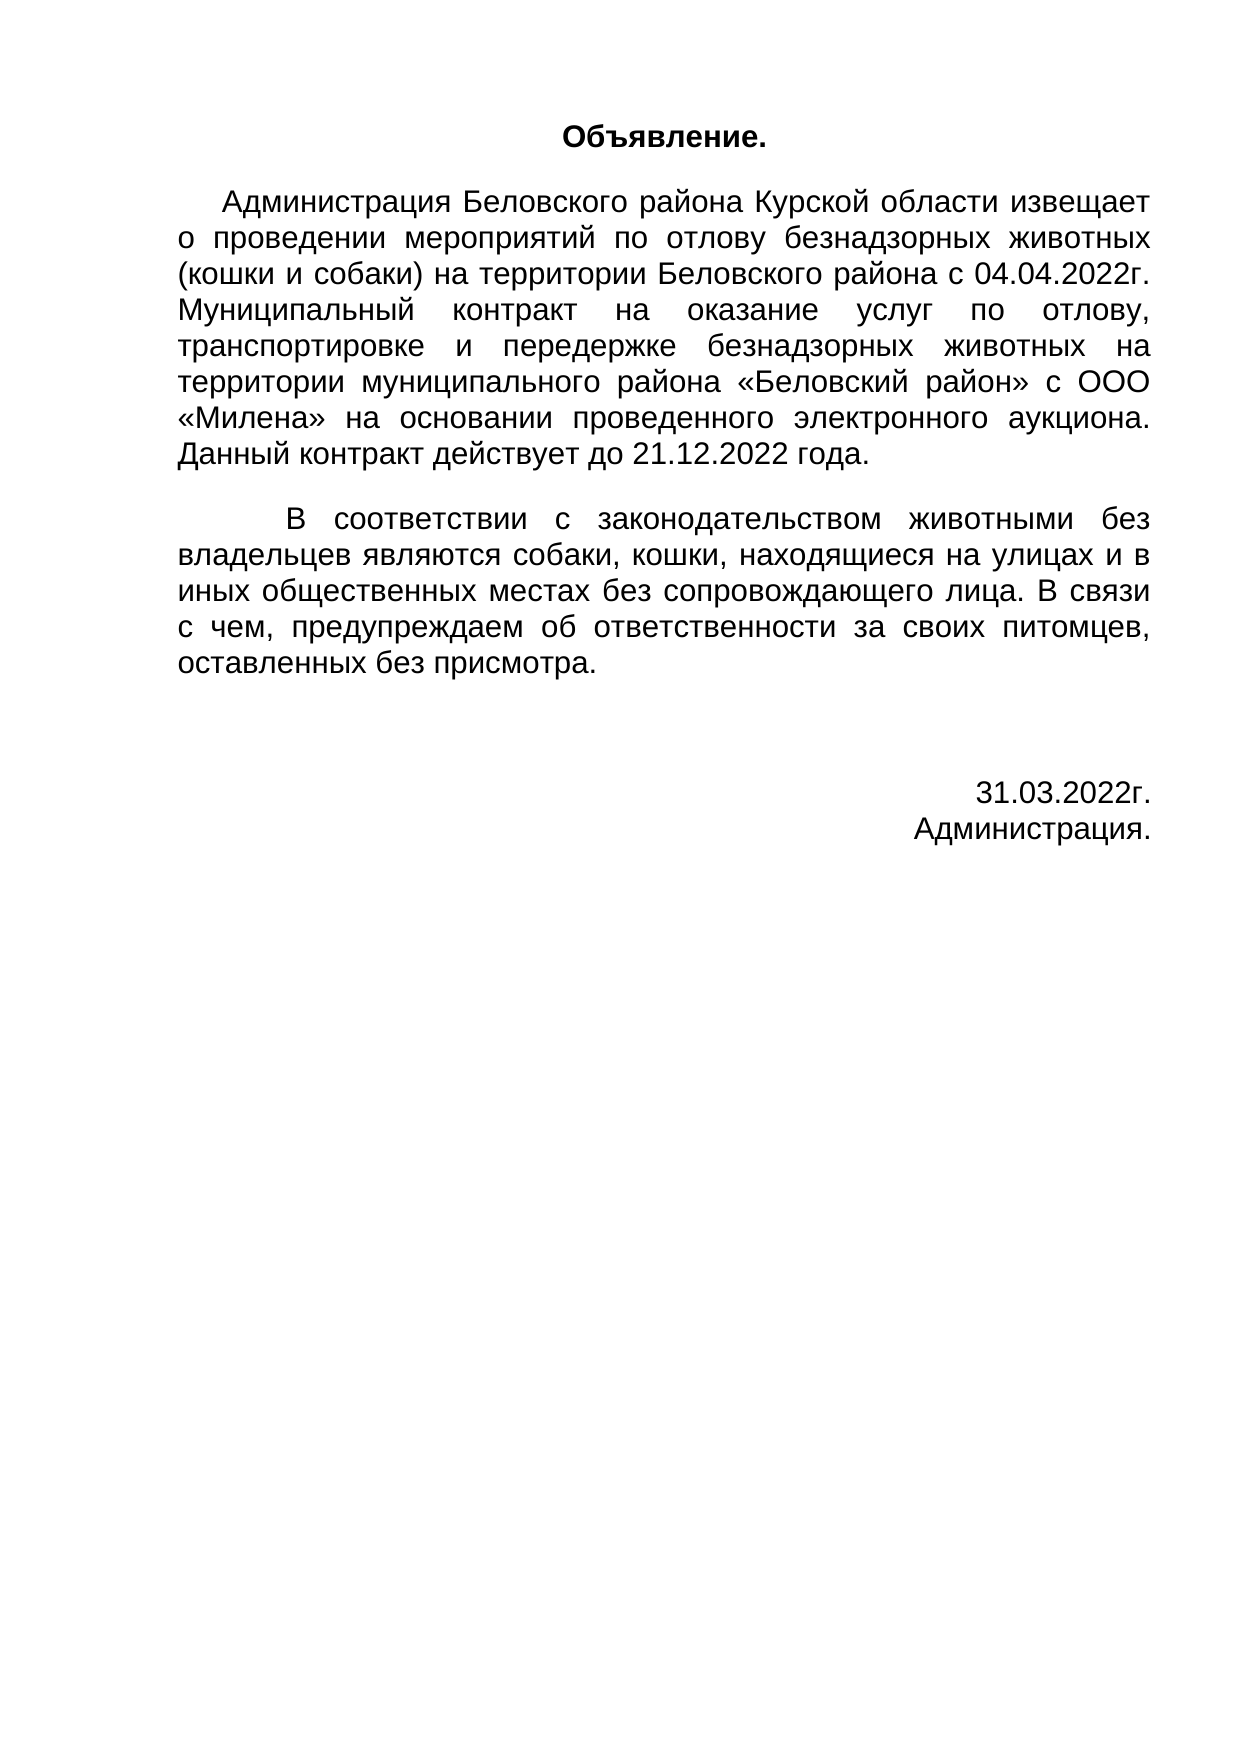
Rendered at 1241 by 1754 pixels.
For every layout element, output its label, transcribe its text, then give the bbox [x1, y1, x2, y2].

text Администрация Беловского района Курской области извещает о проведении мероприятий по отлову безнадзорных животных (кошки и собаки) на территории Беловского района с 04.04.2022г. Муниципальный контракт на оказание услуг по отлову, транспортировке и передержке безнадзорных животных на территории муниципального района «Беловский район» с ООО «Милена» на основании проведенного электронного аукциона. Данный контракт действует до 21.12.2022 года. [177, 183, 1152, 471]
text 31.03.2022г. [177, 774, 1152, 810]
text В соответствии с законодательством животными без владельцев являются собаки, кошки, находящиеся на улицах и в иных общественных местах без сопровождающего лица. В связи с чем, предупреждаем об ответственности за своих питомцев, оставленных без присмотра. [177, 500, 1152, 679]
text Объявление. [177, 118, 1152, 154]
text Администрация. [177, 810, 1152, 846]
